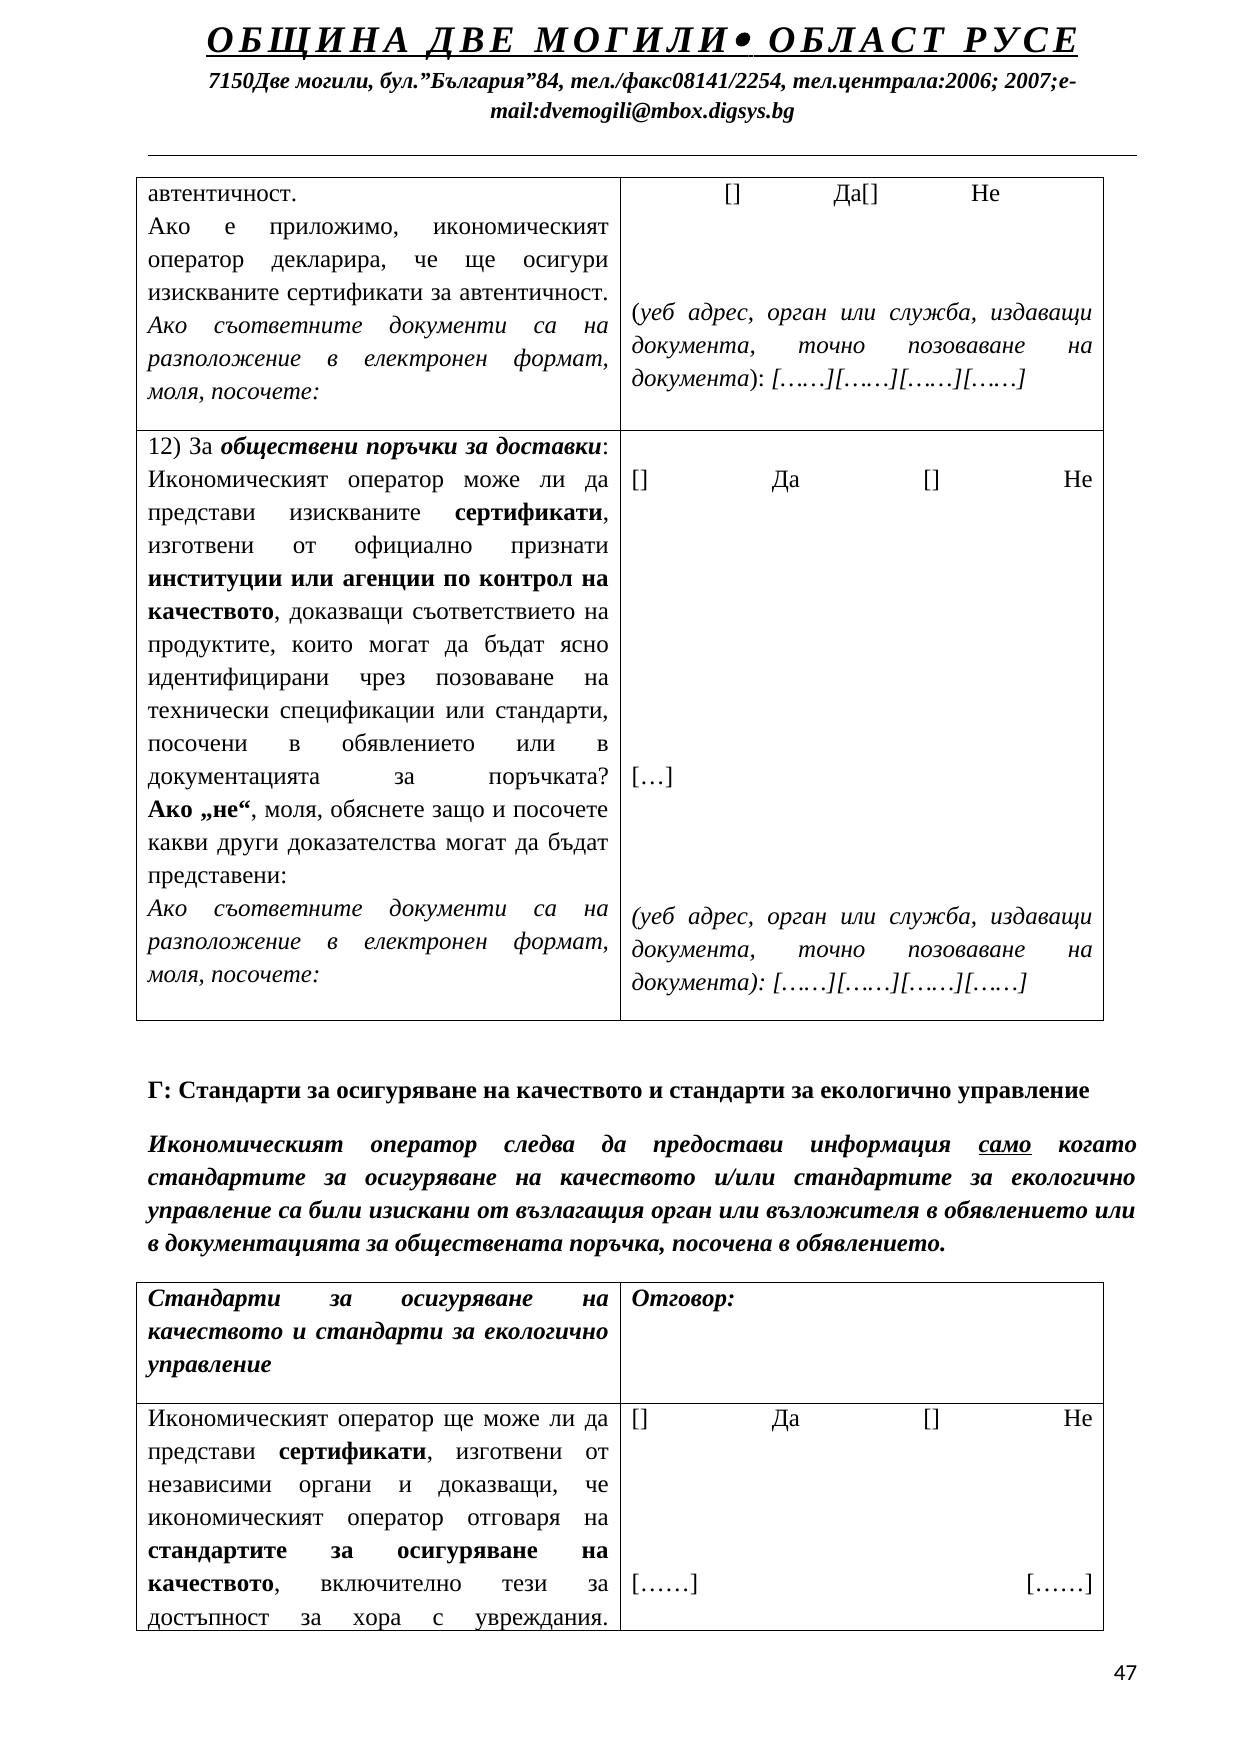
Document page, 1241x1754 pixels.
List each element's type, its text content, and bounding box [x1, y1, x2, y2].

text Г: Стандарти за осигуряване на качеството и стандарти за екологично управление [148, 1075, 1137, 1104]
table_cell 12) За обществени поръчки за доставки: Икономическият оператор може ли да представи изискваните сертификати, изготвени от официално признати институции или агенции по контрол на качеството, доказващи съответствието на продуктите, които могат да бъдат ясно идентифицирани чрез позоваване на технически спецификации или стандарти, посочени в обявлението или в документацията за поръчката? Ако „не“, моля, обяснете защо и посочете какви други доказателства могат да бъдат представени: Ако съответните документи са на разположение в електронен формат, моля, посочете: [137, 431, 620, 1020]
text Икономическият оператор следва да предостави информация само когато стандартите за осигуряване на качеството и/или стандартите за екологично управление са били изискани от възлагащия орган или възложителя в обявлението или в документацията за обществената поръчка, посочена в обявлението. [148, 1129, 1137, 1257]
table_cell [137, 1404, 620, 1630]
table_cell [621, 1404, 1103, 1630]
table_cell [] Да [] Не […] (уеб адрес, орган или служба, издаващи документа, точно позоваване на документа): [……][……][……][……] [621, 431, 1103, 1020]
table_header Отговор: [621, 1283, 1103, 1402]
table_header Стандарти за осигуряване на качеството и стандарти за екологично управление [137, 1283, 620, 1402]
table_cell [137, 178, 620, 430]
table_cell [621, 178, 1103, 430]
